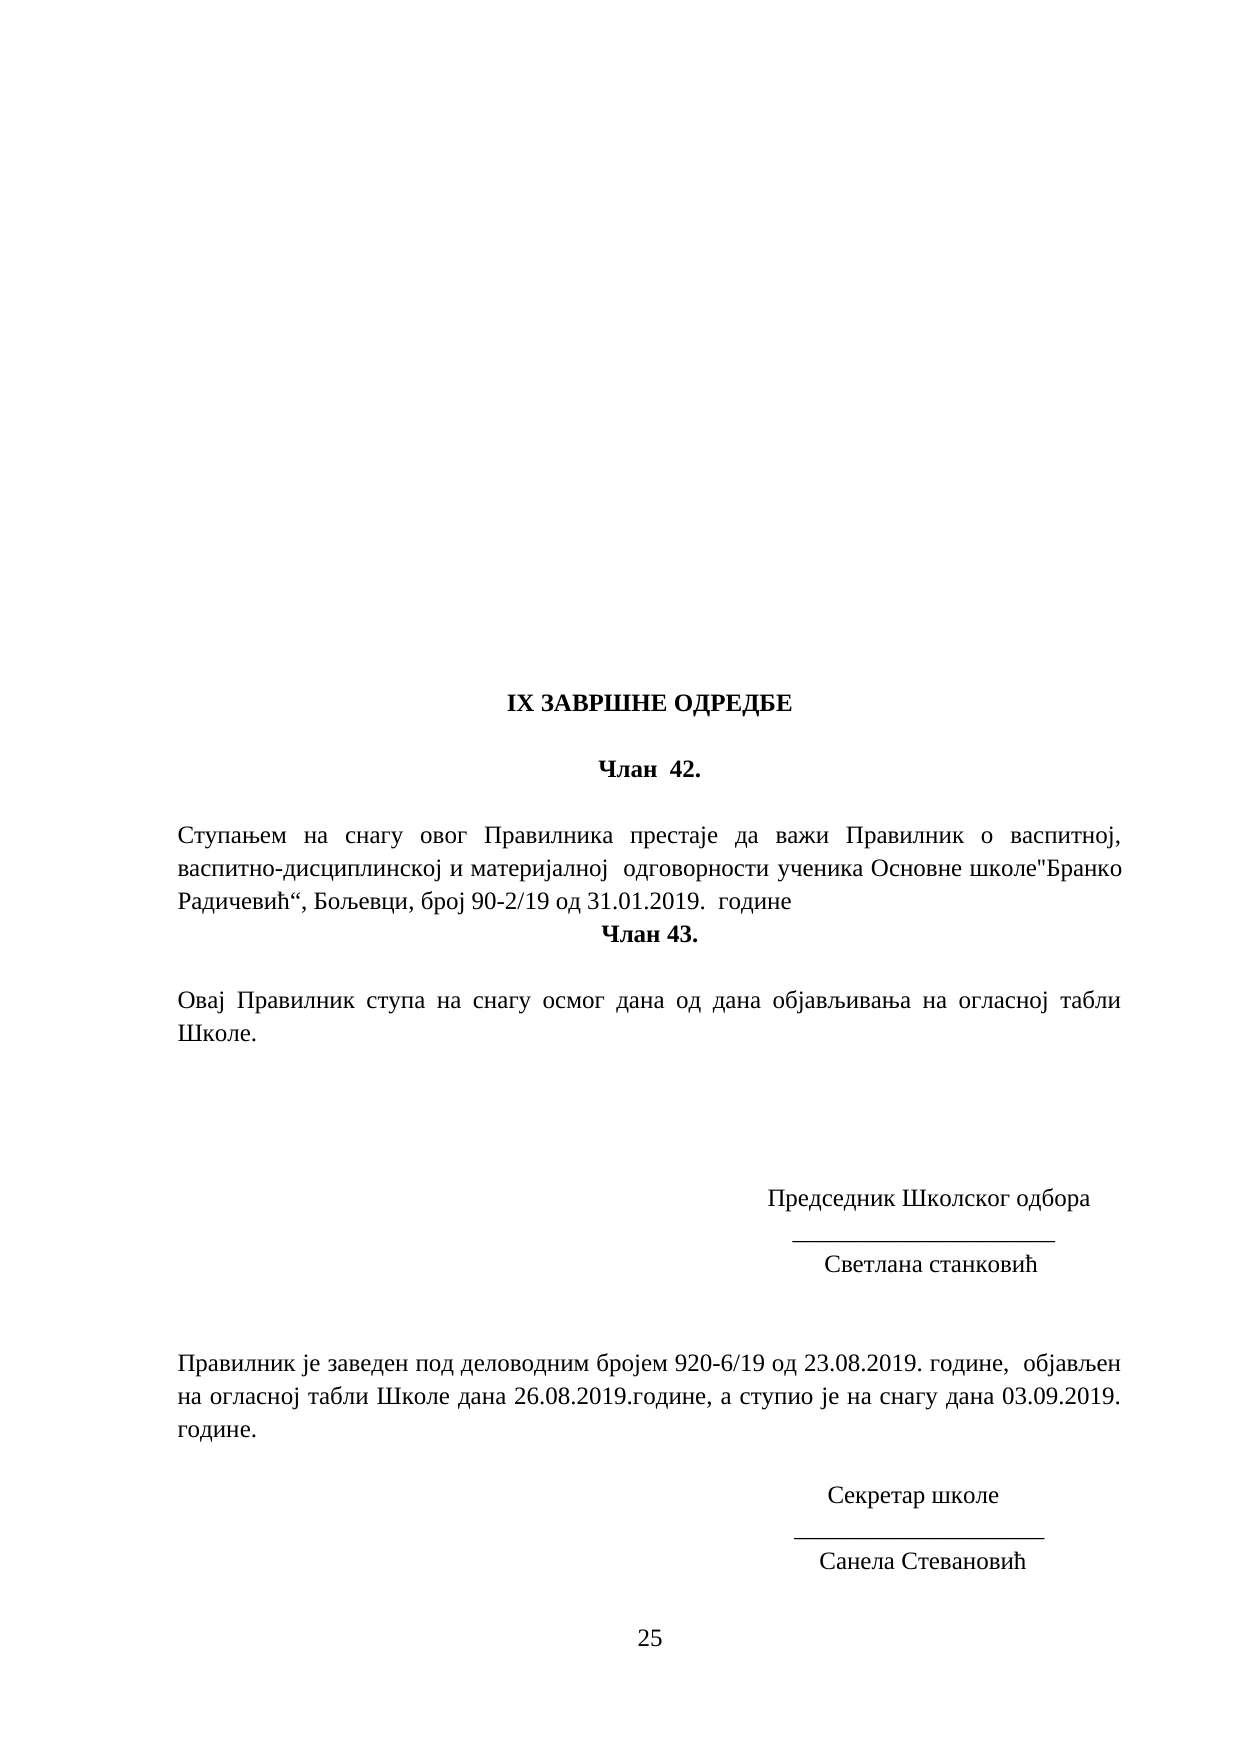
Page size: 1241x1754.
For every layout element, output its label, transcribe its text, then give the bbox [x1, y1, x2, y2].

text IX ЗАВРШНЕ ОДРЕДБЕ [177, 688, 1122, 717]
text Председник Школског одбора [693, 1183, 1122, 1212]
text Правилник је заведен под деловодним бројем 920-6/19 од 23.08.2019. године, објављен на огласној табли Школе дана 26.08.2019.године, а ступио је на снагу дана 03.09.2019. године. [177, 1348, 1122, 1443]
text ____________________ [177, 1513, 1122, 1542]
text Овај Правилник ступа на снагу осмог дана од дана објављивања на огласној табли Школе. [177, 985, 1122, 1047]
text Ступањем на снагу овог Правилника престаје да важи Правилник о васпитној, васпитно-дисциплинској и материјалној одговорности ученика Основне школе''Бранко Радичевић“, Бољевци, број 90-2/19 од 31.01.2019. године [177, 820, 1122, 915]
text Секретар школе [177, 1480, 1122, 1508]
text Члан 42. [177, 754, 1122, 783]
text Члан 43. [177, 919, 1122, 948]
text Светлана станковић [177, 1249, 1122, 1278]
text Санела Стевановић [177, 1546, 1122, 1574]
text _____________________ [177, 1216, 1122, 1245]
